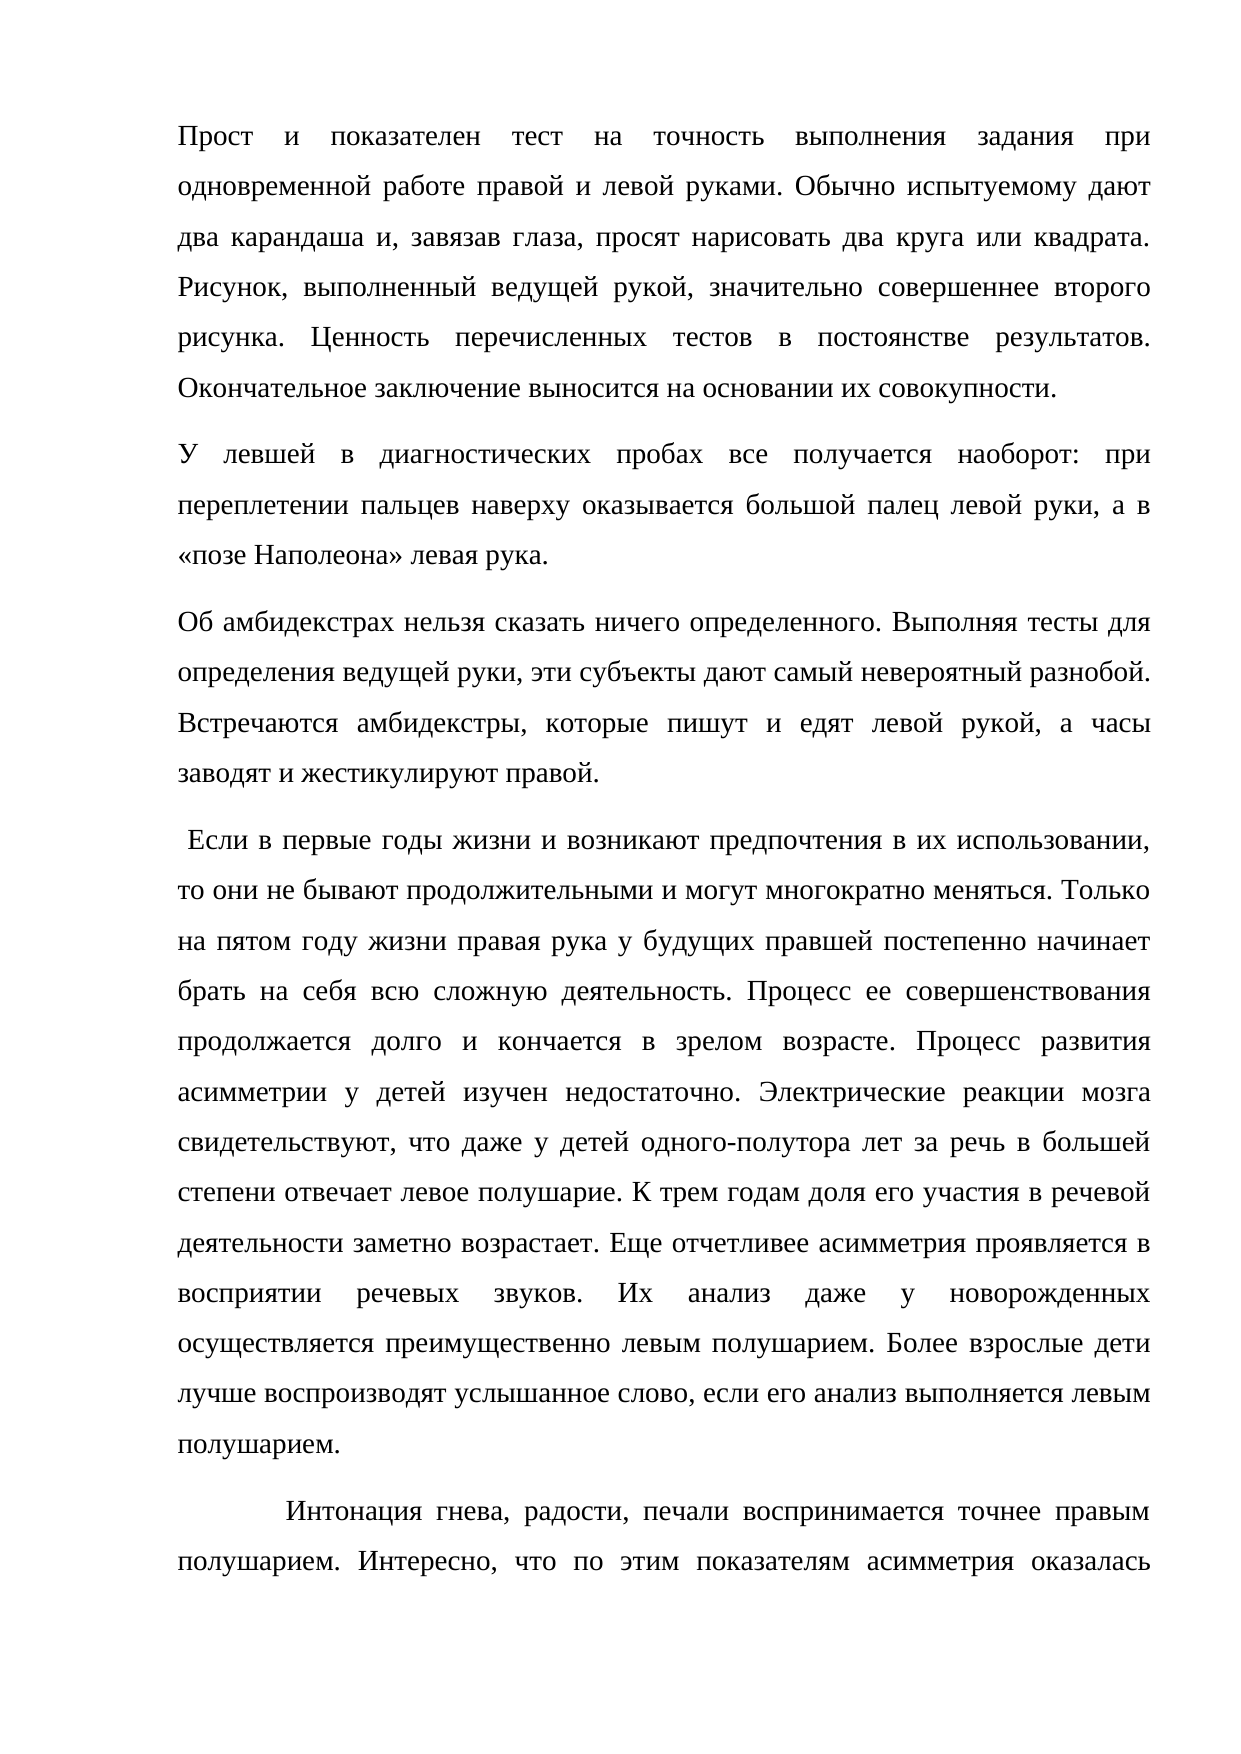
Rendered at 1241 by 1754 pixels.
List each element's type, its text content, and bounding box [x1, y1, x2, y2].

text Если в первые годы жизни и возникают предпочтения в их использовании, то они не бывают продолжительными и могут многократно меняться. Только на пятом году жизни правая рука у будущих правшей постепенно начинает брать на себя всю сложную деятельность. Процесс ее совершенствования продолжается долго и кончается в зрелом возрасте. Процесс развития асимметрии у детей изучен недостаточно. Электрические реакции мозга свидетельствуют, что даже у детей одного-полутора лет за речь в большей степени отвечает левое полушарие. К трем годам доля его участия в речевой деятельности заметно возрастает. Еще отчетливее асимметрия проявляется в восприятии речевых звуков. Их анализ даже у новорожденных осуществляется преимущественно левым полушарием. Более взрослые дети лучше воспроизводят услышанное слово, если его анализ выполняется левым полушарием. [177, 822, 1152, 1459]
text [177, 1493, 1152, 1577]
text Об амбидекстрах нельзя сказать ничего определенного. Выполняя тесты для определения ведущей руки, эти субъекты дают самый невероятный разнобой. Встречаются амбидекстры, которые пишут и едят левой рукой, а часы заводят и жестикулируют правой. [177, 604, 1152, 789]
text У левшей в диагностических пробах все получается наоборот: при переплетении пальцев наверху оказывается большой палец левой руки, а в «позе Наполеона» левая рука. [177, 437, 1152, 571]
text Прост и показателен тест на точность выполнения задания при одновременной работе правой и левой руками. Обычно испытуемому дают два карандаша и, завязав глаза, просят нарисовать два круга или квадрата. Рисунок, выполненный ведущей рукой, значительно совершеннее второго рисунка. Ценность перечисленных тестов в постоянстве результатов. Окончательное заключение выносится на основании их совокупности. [177, 118, 1152, 403]
